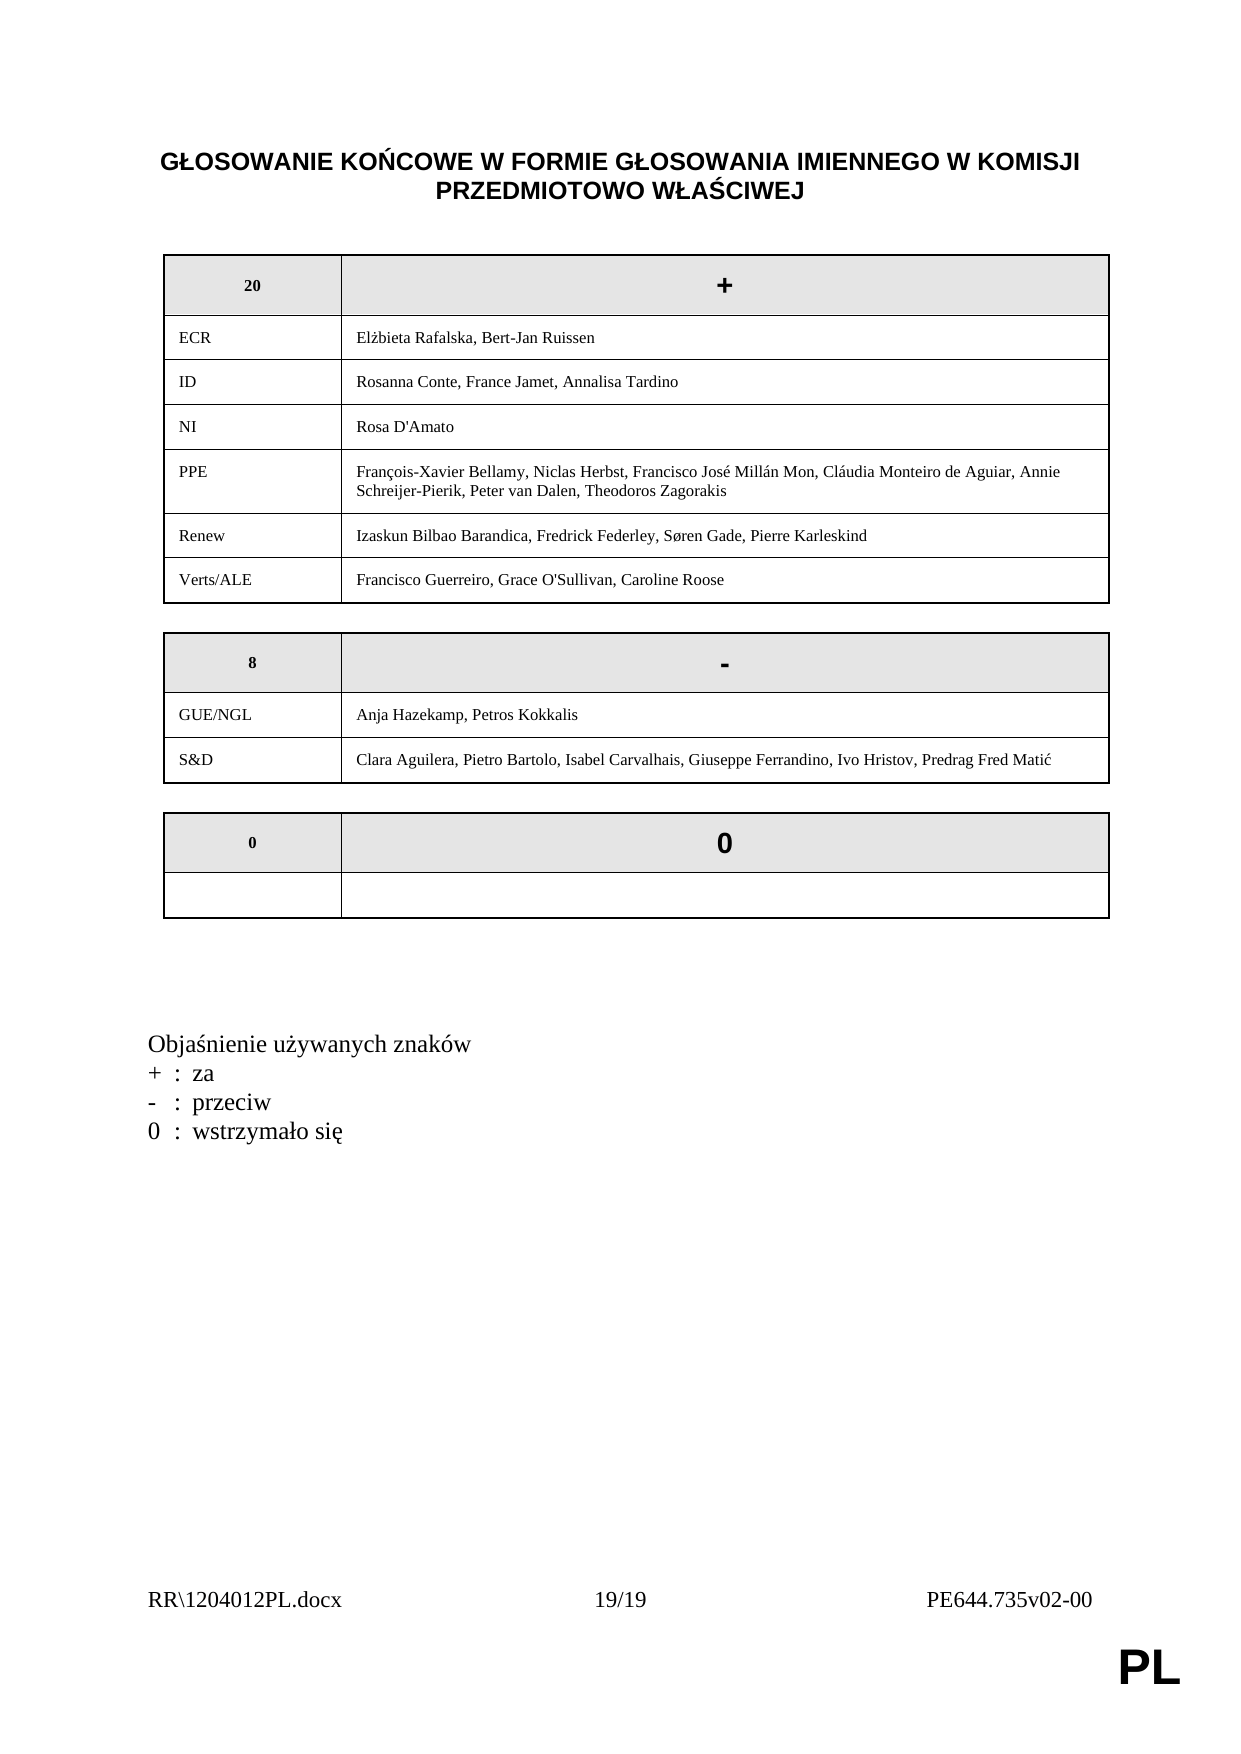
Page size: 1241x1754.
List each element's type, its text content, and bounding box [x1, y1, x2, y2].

table_header 0 [342, 814, 1108, 872]
table_cell Rosa D'Amato [342, 405, 1108, 448]
table_cell Francisco Guerreiro, Grace O'Sullivan, Caroline Roose [342, 558, 1108, 602]
table_cell ECR [165, 316, 341, 359]
subtitle GŁOSOWANIE KOŃCOWE W FORMIE GŁOSOWANIA IMIENNEGO W KOMISJI PRZEDMIOTOWO WŁAŚCIWEJ [148, 147, 1092, 204]
table_cell Izaskun Bilbao Barandica, Fredrick Federley, Søren Gade, Pierre Karleskind [342, 514, 1108, 557]
table_cell GUE/NGL [165, 693, 341, 737]
table_cell PPE [165, 450, 341, 512]
text Objaśnienie używanych znaków [148, 1029, 1092, 1058]
table_cell NI [165, 405, 341, 448]
table_cell Renew [165, 514, 341, 557]
text + : za [148, 1058, 1092, 1087]
table_cell S&D [165, 738, 341, 782]
table_cell Elżbieta Rafalska, Bert-Jan Ruissen [342, 316, 1108, 359]
table_cell [165, 873, 341, 917]
table_cell Rosanna Conte, France Jamet, Annalisa Tardino [342, 360, 1108, 404]
text 0 : wstrzymało się [148, 1116, 1092, 1144]
table_header 0 [165, 814, 341, 872]
table_cell Anja Hazekamp, Petros Kokkalis [342, 693, 1108, 737]
table_cell François-Xavier Bellamy, Niclas Herbst, Francisco José Millán Mon, Cláudia Monteiro de Aguiar, Annie Schreijer-Pierik, Peter van Dalen, Theodoros Zagorakis [342, 450, 1108, 512]
text - : przeciw [148, 1087, 1092, 1116]
table_header 8 [165, 634, 341, 692]
table_header + [342, 256, 1108, 314]
table_cell [342, 873, 1108, 917]
table_cell Clara Aguilera, Pietro Bartolo, Isabel Carvalhais, Giuseppe Ferrandino, Ivo Hristov, Predrag Fred Matić [342, 738, 1108, 782]
table_cell ID [165, 360, 341, 404]
table_cell Verts/ALE [165, 558, 341, 602]
table_header - [342, 634, 1108, 692]
table_header 20 [165, 256, 341, 314]
